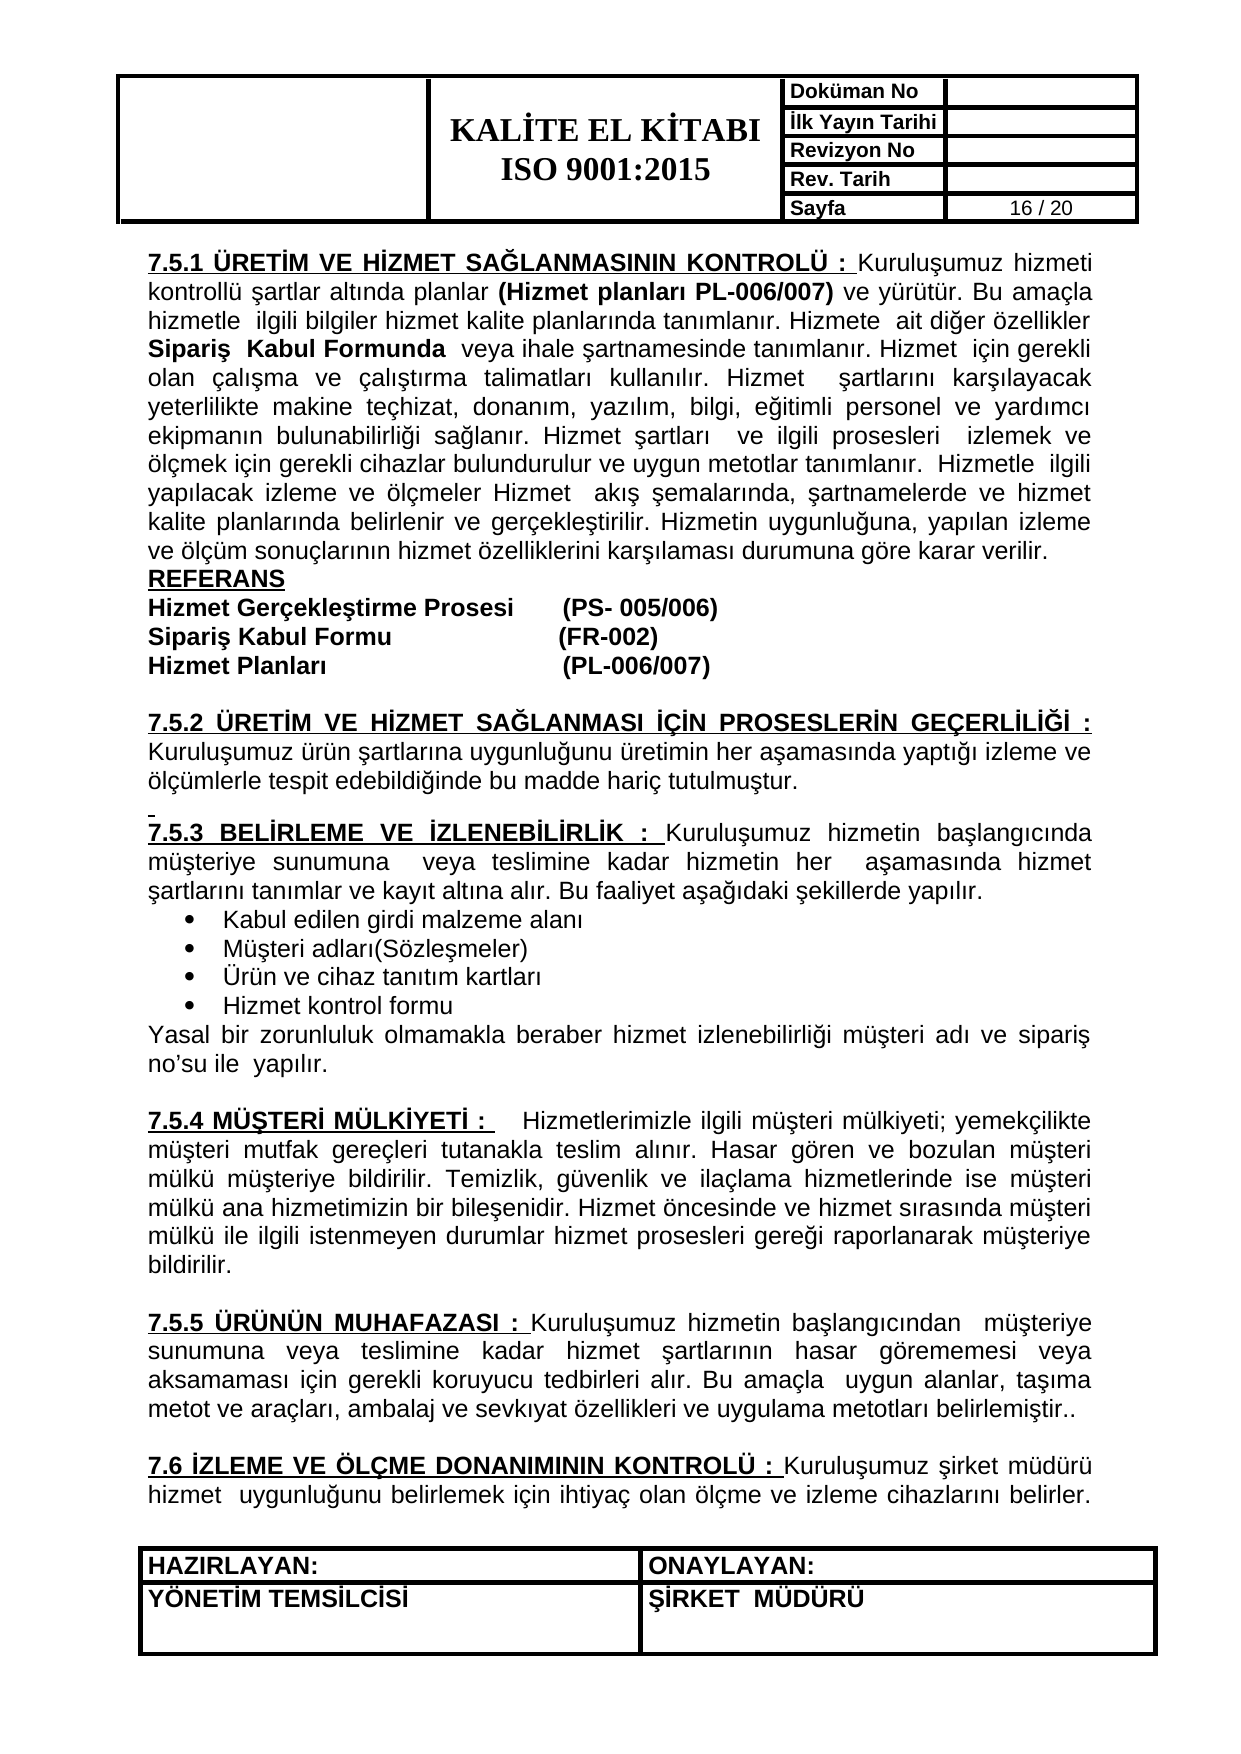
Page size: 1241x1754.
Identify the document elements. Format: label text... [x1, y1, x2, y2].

list Ürün ve cihaz tanıtım kartları [185, 962, 1093, 991]
text 7.5.3 BELİRLEME VE İZLENEBİLİRLİK : Kuruluşumuz hizmetin başlangıcında müşteriye sunumuna veya teslimine kadar hizmetin her aşamasında hizmet şartlarını tanımlar ve kayıt altına alır. Bu faaliyet aşağıdaki şekillerde yapılır. [148, 818, 1093, 905]
text Hizmet Planları (PL-006/007) [148, 651, 1093, 679]
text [148, 1451, 1093, 1509]
text REFERANS [148, 564, 1093, 593]
text Hizmet Gerçekleştirme Prosesi (PS- 005/006) [148, 593, 1093, 622]
text 7.5.2 ÜRETİM VE HİZMET SAĞLANMASI İÇİN PROSESLERİN GEÇERLİLİĞİ : Kuruluşumuz ürün şartlarına uygunluğunu üretimin her aşamasında yaptığı izleme ve ölçümlerle tespit edebildiğinde bu madde hariç tutulmuştur. [148, 708, 1093, 794]
text 7.5.4 MÜŞTERİ MÜLKİYETİ : Hizmetlerimizle ilgili müşteri mülkiyeti; yemekçilikte müşteri mutfak gereçleri tutanakla teslim alınır. Hasar gören ve bozulan müşteri mülkü müşteriye bildirilir. Temizlik, güvenlik ve ilaçlama hizmetlerinde ise müşteri mülkü ana hizmetimizin bir bileşenidir. Hizmet öncesinde ve hizmet sırasında müşteri mülkü ile ilgili istenmeyen durumlar hizmet prosesleri gereği raporlanarak müşteriye bildirilir. [148, 1106, 1093, 1279]
text 7.5.1 ÜRETİM VE HİZMET SAĞLANMASININ KONTROLÜ : Kuruluşumuz hizmeti kontrollü şartlar altında planlar (Hizmet planları PL-006/007) ve yürütür. Bu amaçla hizmetle ilgili bilgiler hizmet kalite planlarında tanımlanır. Hizmete ait diğer özellikler Sipariş Kabul Formunda veya ihale şartnamesinde tanımlanır. Hizmet için gerekli olan çalışma ve çalıştırma talimatları kullanılır. Hizmet şartlarını karşılayacak yeterlilikte makine teçhizat, donanım, yazılım, bilgi, eğitimli personel ve yardımcı ekipmanın bulunabilirliği sağlanır. Hizmet şartları ve ilgili prosesleri izlemek ve ölçmek için gerekli cihazlar bulundurulur ve uygun metotlar tanımlanır. Hizmetle ilgili yapılacak izleme ve ölçmeler Hizmet akış şemalarında, şartnamelerde ve hizmet kalite planlarında belirlenir ve gerçekleştirilir. Hizmetin uygunluğuna, yapılan izleme ve ölçüm sonuçlarının hizmet özelliklerini karşılaması durumuna göre karar verilir. [148, 248, 1093, 564]
list Kabul edilen girdi malzeme alanı [185, 905, 1093, 933]
text Sipariş Kabul Formu (FR-002) [148, 622, 1093, 651]
text Yasal bir zorunluluk olmamakla beraber hizmet izlenebilirliği müşteri adı ve sipariş no’su ile yapılır. [148, 1020, 1093, 1078]
list Müşteri adları(Sözleşmeler) [185, 933, 1093, 962]
text 7.5.5 ÜRÜNÜN MUHAFAZASI : Kuruluşumuz hizmetin başlangıcından müşteriye sunumuna veya teslimine kadar hizmet şartlarının hasar görememesi veya aksamaması için gerekli koruyucu tedbirleri alır. Bu amaçla uygun alanlar, taşıma metot ve araçları, ambalaj ve sevkıyat özellikleri ve uygulama metotları belirlemiştir.. [148, 1308, 1093, 1423]
list Hizmet kontrol formu [185, 991, 1093, 1020]
